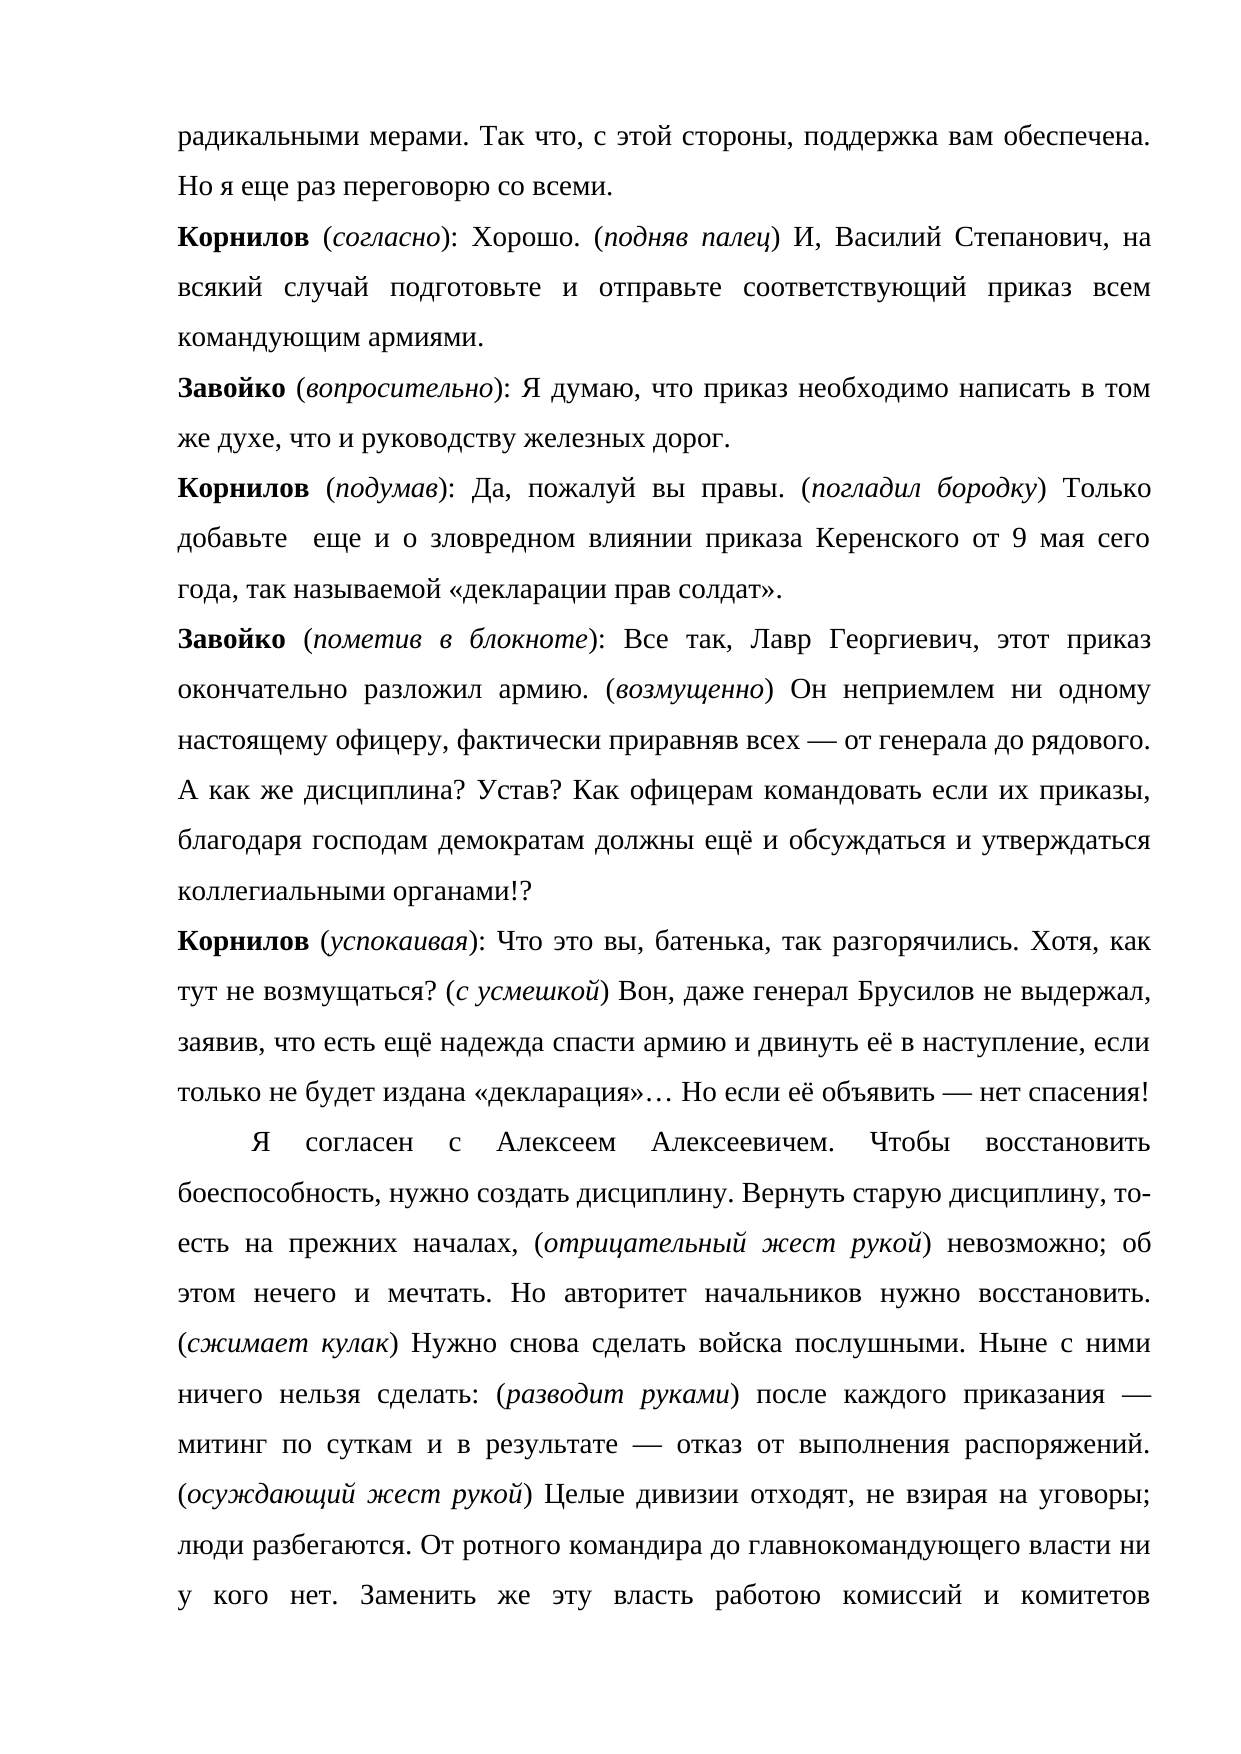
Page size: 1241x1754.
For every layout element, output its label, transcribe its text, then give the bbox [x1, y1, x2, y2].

text Корнилов (согласно): Хорошо. (подняв палец) И, Василий Степанович, на всякий случай подготовьте и отправьте соответствующий приказ всем командующим армиями. [177, 219, 1152, 353]
text Завойко (пометив в блокноте): Все так, Лавр Георгиевич, этот приказ окончательно разложил армию. (возмущенно) Он неприемлем ни одному настоящему офицеру, фактически приравняв всех — от генерала до рядового. А как же дисциплина? Устав? Как офицерам командовать если их приказы, благодаря господам демократам должны ещё и обсуждаться и утверждаться коллегиальными органами!? [177, 621, 1152, 906]
text Завойко (вопросительно): Я думаю, что приказ необходимо написать в том же духе, что и руководству железных дорог. [177, 370, 1152, 453]
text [177, 118, 1152, 202]
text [177, 923, 1152, 1611]
text Корнилов (подумав): Да, пожалуй вы правы. (погладил бородку) Только добавьте еще и о зловредном влиянии приказа Керенского от 9 мая сего года, так называемой «декларации прав солдат». [177, 470, 1152, 604]
